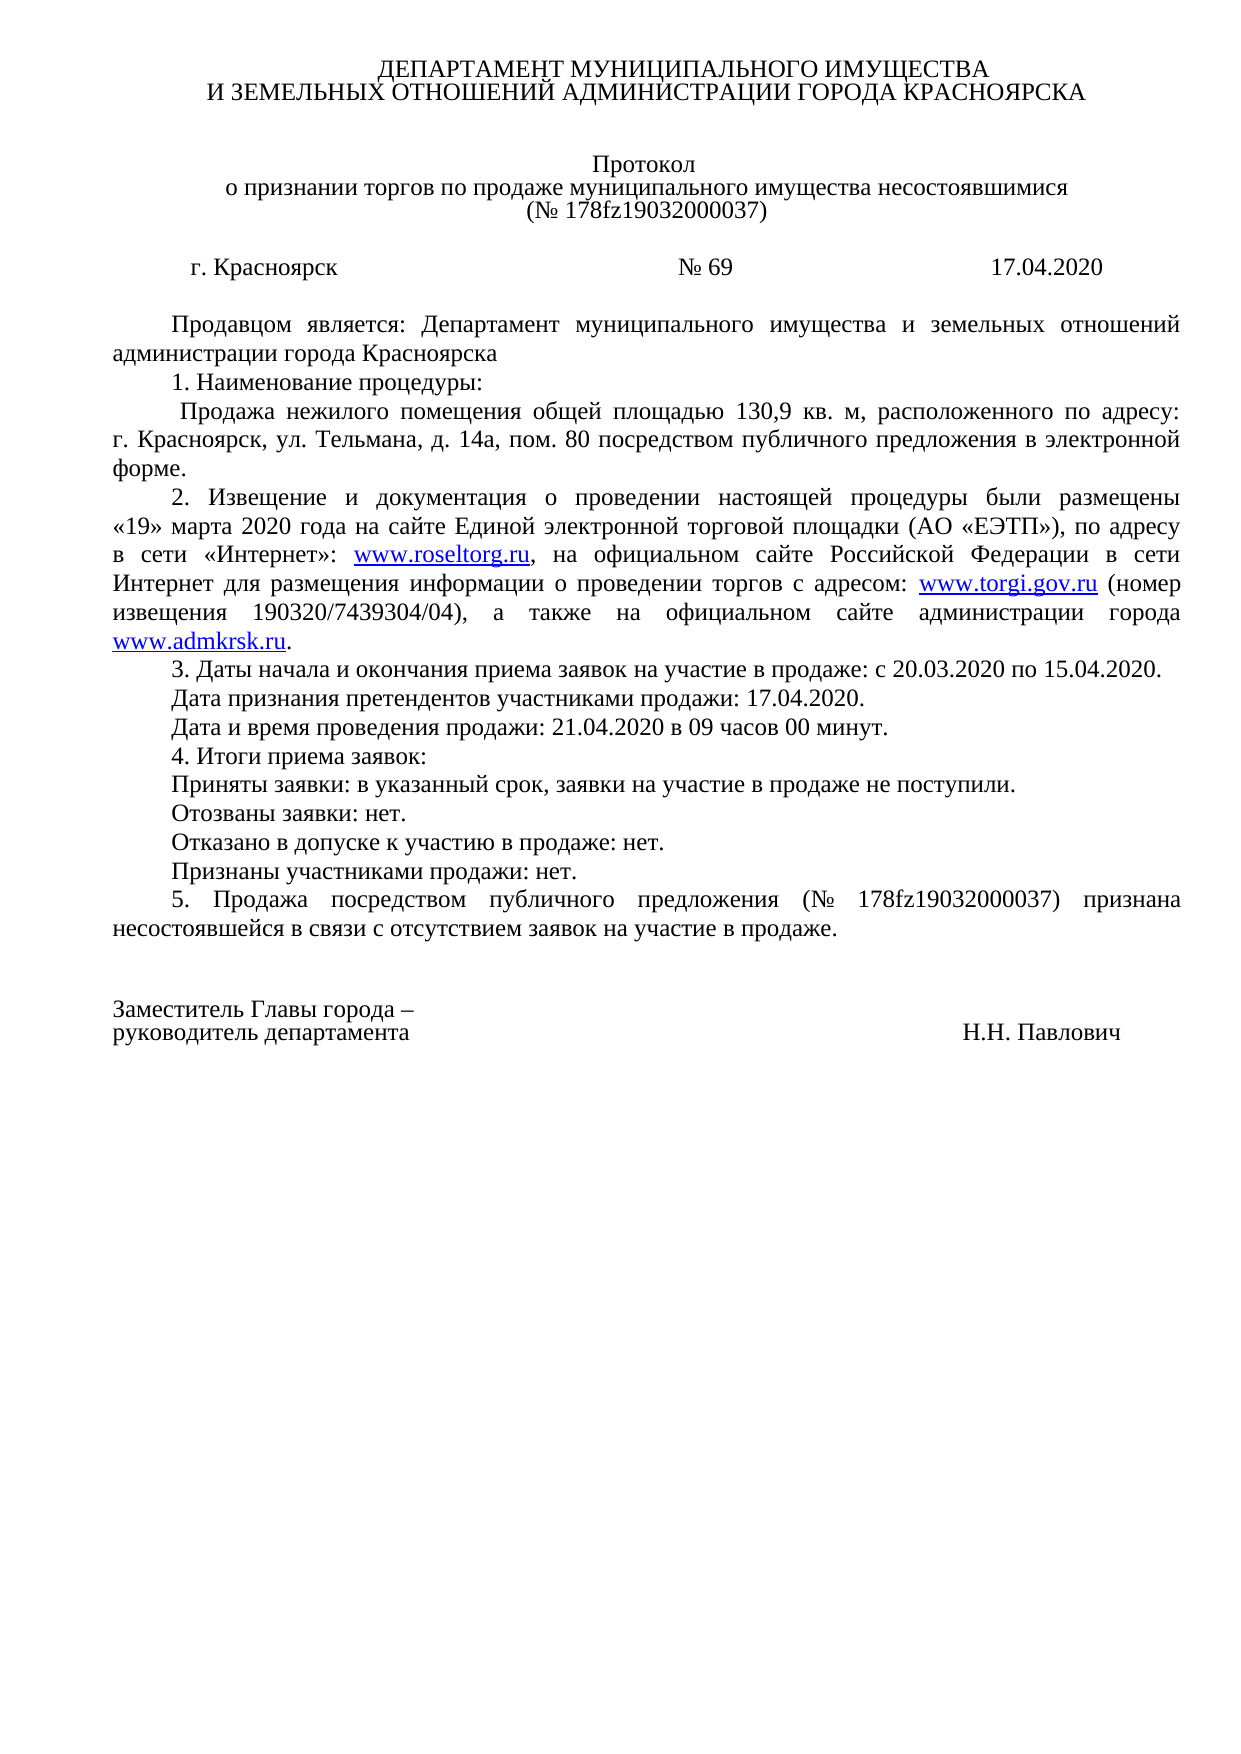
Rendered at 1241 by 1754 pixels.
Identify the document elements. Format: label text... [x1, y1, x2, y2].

text Признаны участниками продажи: нет. [112, 856, 1181, 884]
text 5. Продажа посредством публичного предложения (№ 178fz19032000037) признана несостоявшейся в связи с отсутствием заявок на участие в продаже. [112, 884, 1181, 942]
text 1. Наименование процедуры: Продажа нежилого помещения общей площадью 130,9 кв. м, расположенного по адресу: г. Красноярск, ул. Тельмана, д. 14а, пом. 80 посредством публичного предложения в электронной форме. [112, 367, 1181, 482]
text Продавцом является: Департамент муниципального имущества и земельных отношений администрации города Красноярска [112, 309, 1181, 367]
text г. Красноярск № 69 17.04.2020 [112, 252, 1181, 281]
text Протокол о признании торгов по продаже муниципального имущества несостоявшимися [112, 154, 1181, 200]
text 4. Итоги приема заявок: [112, 741, 1181, 769]
text (№ 178fz19032000037) [112, 200, 1181, 223]
text 3. Даты начала и окончания приема заявок на участие в продаже: с 20.03.2020 по 15.04.2020. [112, 654, 1181, 683]
text Отказано в допуске к участию в продаже: нет. [112, 827, 1181, 856]
text Заместитель Главы города – [112, 999, 1181, 1022]
text И ЗЕМЕЛЬНЫХ ОТНОШЕНИЙ АДМИНИСТРАЦИИ ГОРОДА КРАСНОЯРСКА [112, 82, 1181, 105]
text Отозваны заявки: нет. [112, 798, 1181, 827]
text Дата признания претендентов участниками продажи: 17.04.2020. [112, 683, 1181, 712]
text Приняты заявки: в указанный срок, заявки на участие в продаже не поступили. [112, 769, 1181, 798]
text 2. Извещение и документация о проведении настоящей процедуры были размещены «19» марта 2020 года на сайте Единой электронной торговой площадки (АО «ЕЭТП»), по адресу в сети «Интернет»: www.roseltorg.ru, на официальном сайте Российской Федерации в сети Интернет для размещения информации о проведении торгов с адресом: www.torgi.gov.ru (номер извещения 190320/7439304/04), а также на официальном сайте администрации города www.admkrsk.ru. [112, 482, 1181, 654]
text руководитель департамента Н.Н. Павлович [112, 1022, 1181, 1045]
subtitle ДЕПАРТАМЕНТ МУНИЦИПАЛЬНОГО ИМУЩЕСТВА [112, 59, 1181, 82]
text Дата и время проведения продажи: 21.04.2020 в 09 часов 00 минут. [112, 712, 1181, 741]
